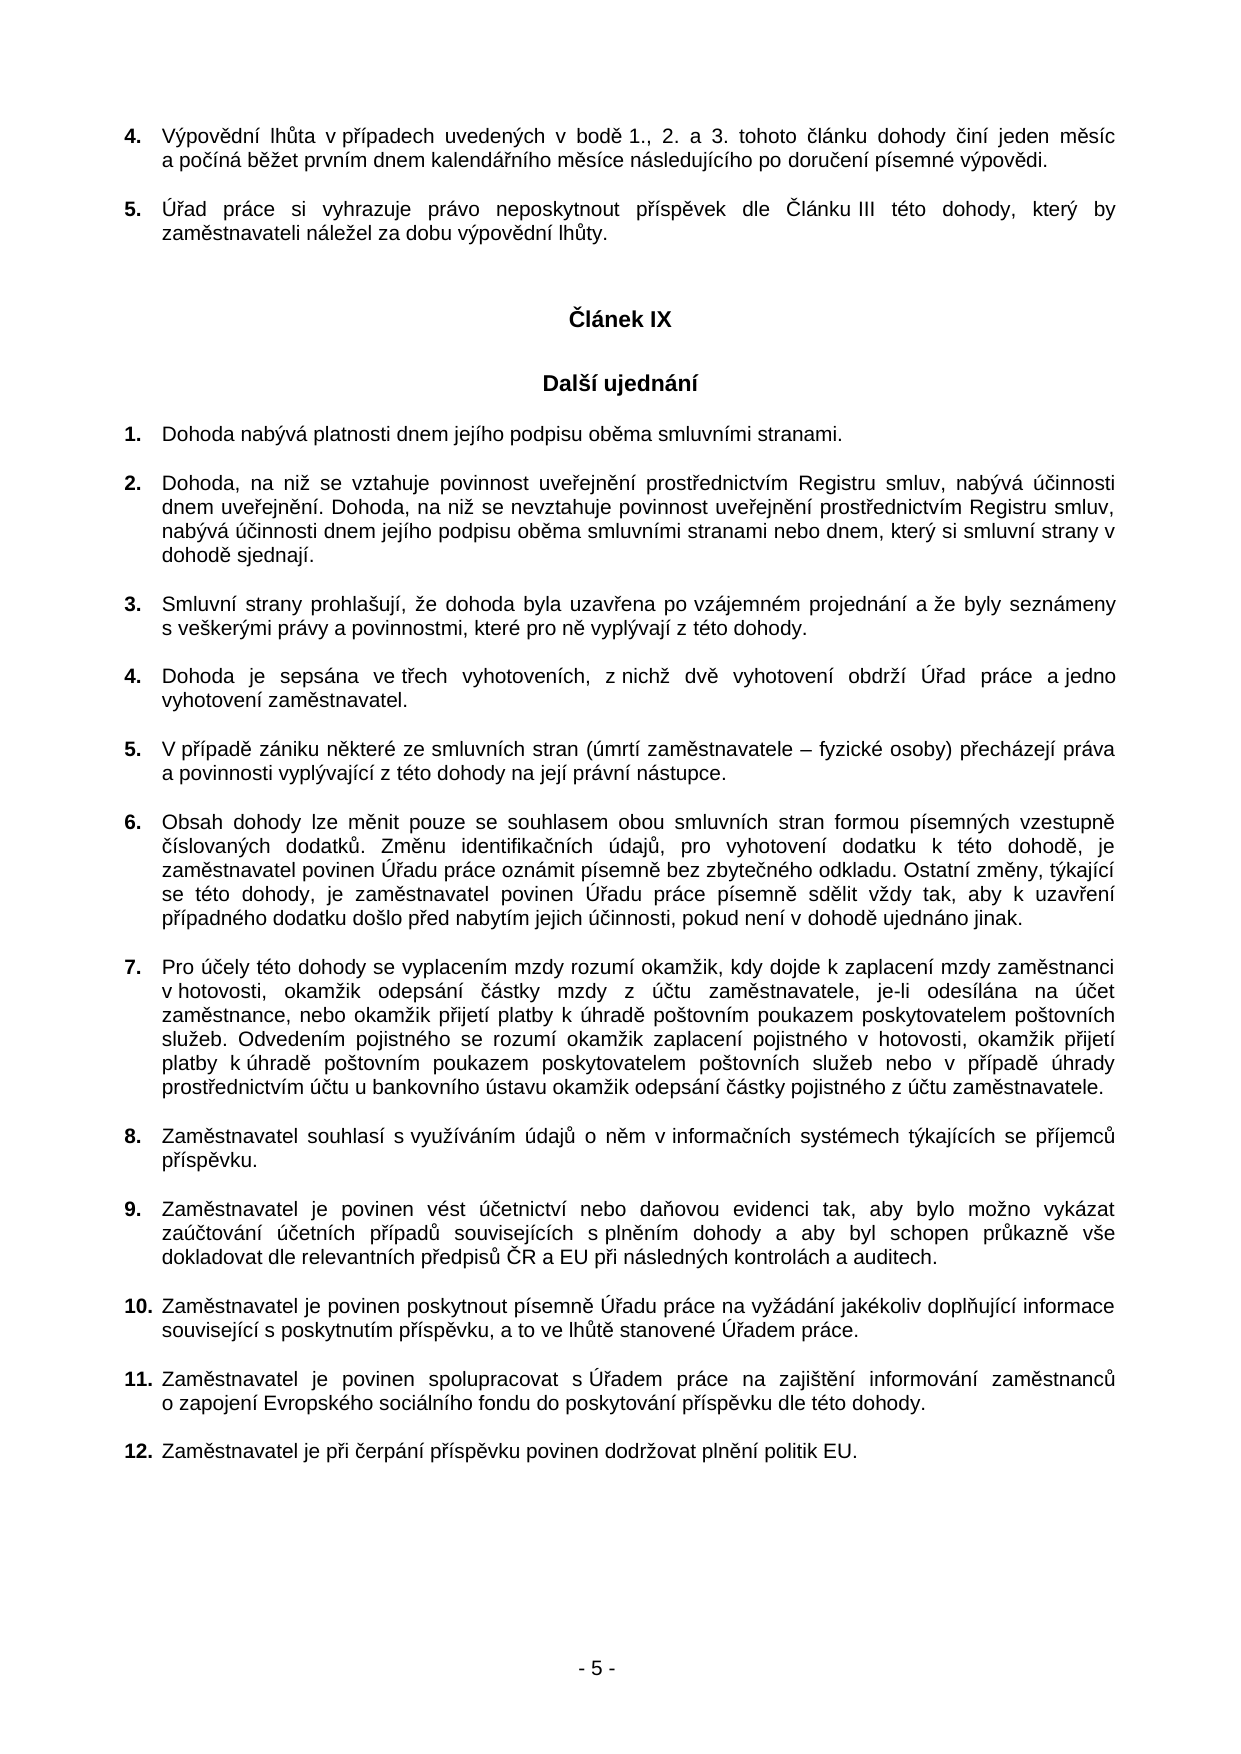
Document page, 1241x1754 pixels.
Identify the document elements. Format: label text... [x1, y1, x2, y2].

list V případě zániku některé ze smluvních stran (úmrtí zaměstnavatele – fyzické osoby) přecházejí práva a povinnosti vyplývající z této dohody na její právní nástupce. [124, 737, 1116, 785]
list Pro účely této dohody se vyplacením mzdy rozumí okamžik, kdy dojde k zaplacení mzdy zaměstnanci v hotovosti, okamžik odepsání částky mzdy z účtu zaměstnavatele, je-li odesílána na účet zaměstnance, nebo okamžik přijetí platby k úhradě poštovním poukazem poskytovatelem poštovních služeb. Odvedením pojistného se rozumí okamžik zaplacení pojistného v hotovosti, okamžik přijetí platby k úhradě poštovním poukazem poskytovatelem poštovních služeb nebo v případě úhrady prostřednictvím účtu u bankovního ústavu okamžik odepsání částky pojistného z účtu zaměstnavatele. [124, 955, 1116, 1099]
list Zaměstnavatel je povinen vést účetnictví nebo daňovou evidenci tak, aby bylo možno vykázat zaúčtování účetních případů souvisejících s plněním dohody a aby byl schopen průkazně vše dokladovat dle relevantních předpisů ČR a EU při následných kontrolách a auditech. [124, 1197, 1116, 1268]
list Zaměstnavatel souhlasí s využíváním údajů o něm v informačních systémech týkajících se příjemců příspěvku. [124, 1124, 1116, 1172]
list Dohoda, na niž se vztahuje povinnost uveřejnění prostřednictvím Registru smluv, nabývá účinnosti dnem uveřejnění. Dohoda, na niž se nevztahuje povinnost uveřejnění prostřednictvím Registru smluv, nabývá účinnosti dnem jejího podpisu oběma smluvními stranami nebo dnem, který si smluvní strany v dohodě sjednají. [124, 471, 1116, 566]
text Článek IX [124, 306, 1116, 333]
text Další ujednání [124, 370, 1116, 397]
list Zaměstnavatel je při čerpání příspěvku povinen dodržovat plnění politik EU. [124, 1439, 1116, 1463]
list Dohoda je sepsána ve třech vyhotoveních, z nichž dvě vyhotovení obdrží Úřad práce a jedno vyhotovení zaměstnavatel. [124, 664, 1116, 712]
list Zaměstnavatel je povinen spolupracovat s Úřadem práce na zajištění informování zaměstnanců o zapojení Evropského sociálního fondu do poskytování příspěvku dle této dohody. [124, 1366, 1116, 1414]
list Úřad práce si vyhrazuje právo neposkytnout příspěvek dle Článku III této dohody, který by zaměstnavateli náležel za dobu výpovědní lhůty. [124, 197, 1116, 245]
list Obsah dohody lze měnit pouze se souhlasem obou smluvních stran formou písemných vzestupně číslovaných dodatků. Změnu identifikačních údajů, pro vyhotovení dodatku k této dohodě, je zaměstnavatel povinen Úřadu práce oznámit písemně bez zbytečného odkladu. Ostatní změny, týkající se této dohody, je zaměstnavatel povinen Úřadu práce písemně sdělit vždy tak, aby k uzavření případného dodatku došlo před nabytím jejich účinnosti, pokud není v dohodě ujednáno jinak. [124, 810, 1116, 930]
list Smluvní strany prohlašují, že dohoda byla uzavřena po vzájemném projednání a že byly seznámeny s veškerými právy a povinnostmi, které pro ně vyplývají z této dohody. [124, 591, 1116, 639]
list Dohoda nabývá platnosti dnem jejího podpisu oběma smluvními stranami. [124, 422, 1116, 446]
list Zaměstnavatel je povinen poskytnout písemně Úřadu práce na vyžádání jakékoliv doplňující informace související s poskytnutím příspěvku, a to ve lhůtě stanovené Úřadem práce. [124, 1293, 1116, 1341]
list Výpovědní lhůta v případech uvedených v bodě 1., 2. a 3. tohoto článku dohody činí jeden měsíc a počíná běžet prvním dnem kalendářního měsíce následujícího po doručení písemné výpovědi. [124, 124, 1116, 172]
